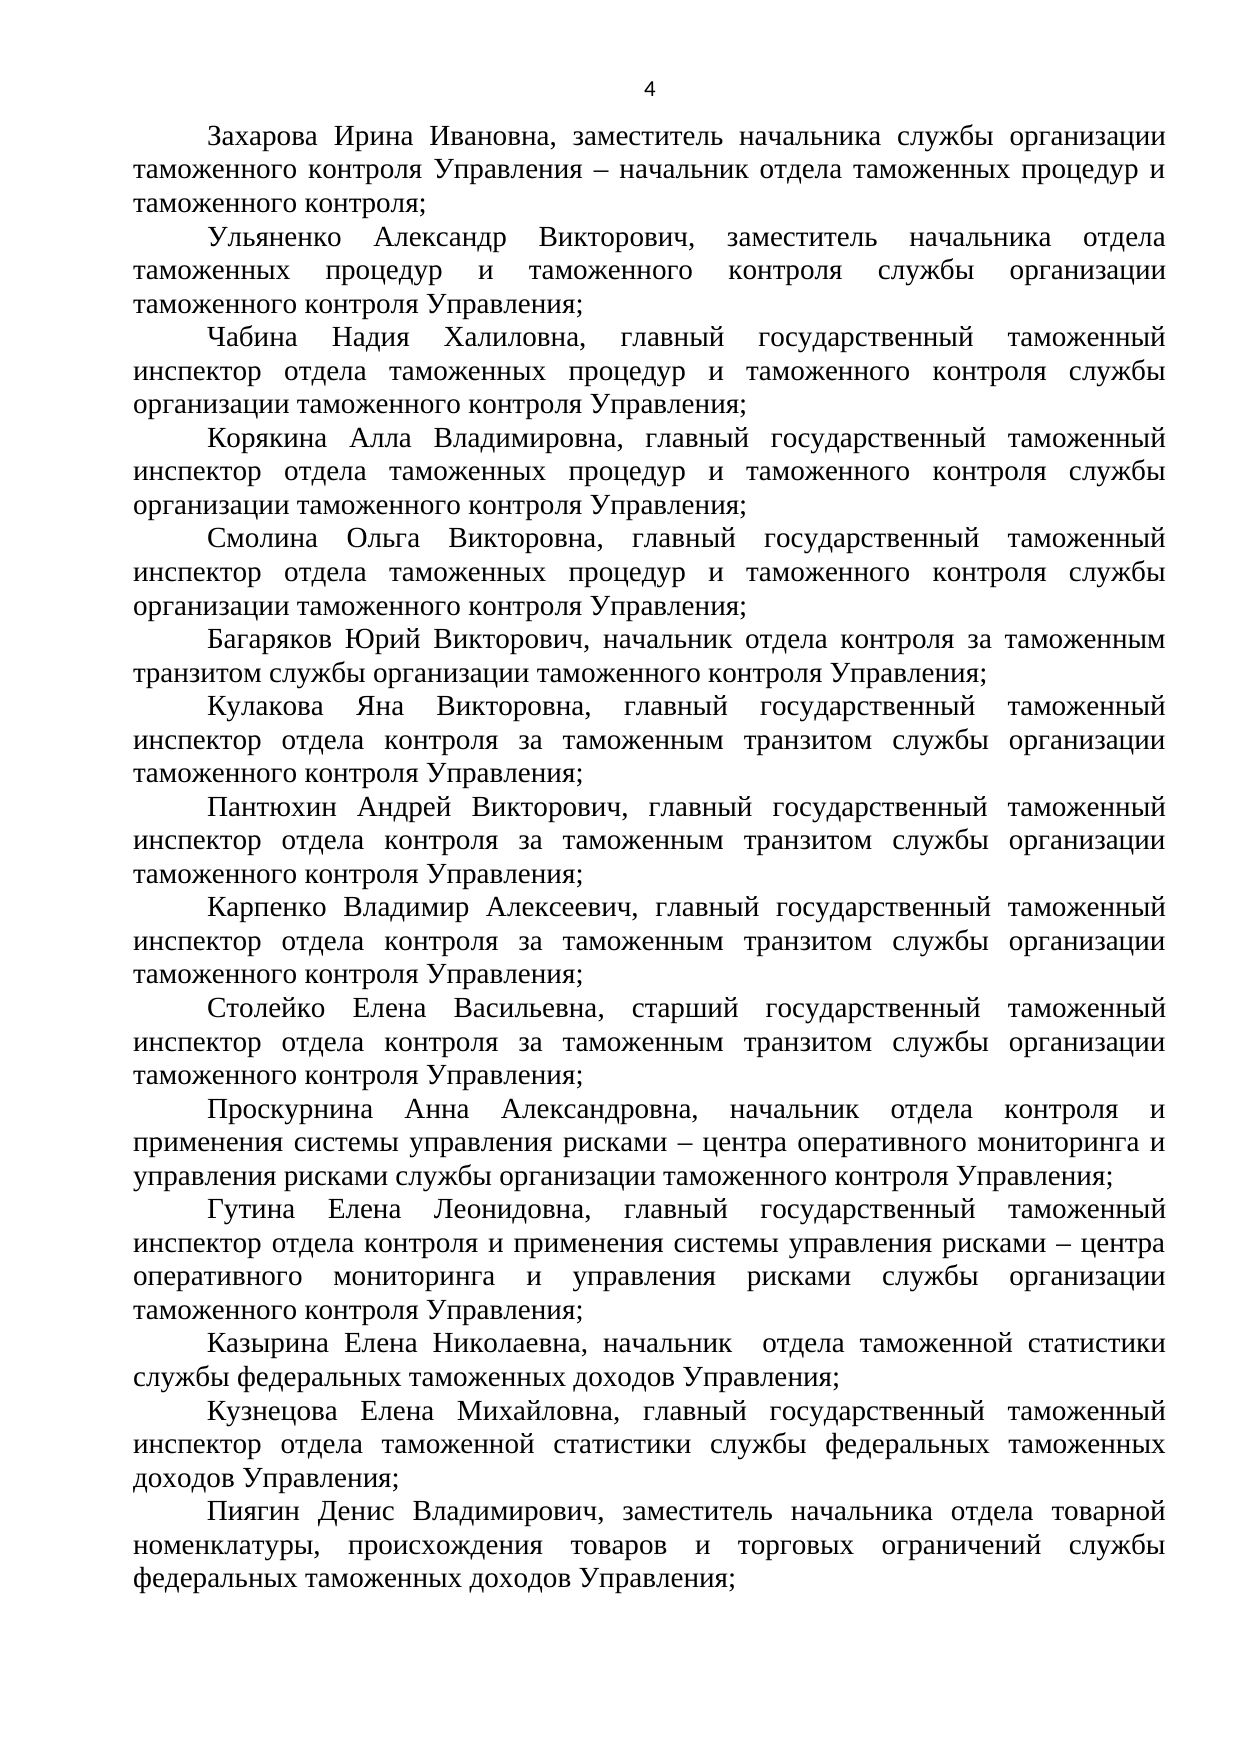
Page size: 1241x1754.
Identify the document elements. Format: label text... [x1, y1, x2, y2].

text Кузнецова Елена Михайловна, главный государственный таможенный инспектор отдела таможенной статистики службы федеральных таможенных доходов Управления; [133, 1393, 1167, 1493]
text Ульяненко Александр Викторович, заместитель начальника отдела таможенных процедур и таможенного контроля службы организации таможенного контроля Управления; [133, 219, 1167, 319]
text Проскурнина Анна Александровна, начальник отдела контроля и применения системы управления рисками – центра оперативного мониторинга и управления рисками службы организации таможенного контроля Управления; [133, 1091, 1167, 1191]
text Чабина Надия Халиловна, главный государственный таможенный инспектор отдела таможенных процедур и таможенного контроля службы организации таможенного контроля Управления; [133, 319, 1167, 420]
text Казырина Елена Николаевна, начальник отдела таможенной статистики службы федеральных таможенных доходов Управления; [133, 1326, 1167, 1393]
text Гутина Елена Леонидовна, главный государственный таможенный инспектор отдела контроля и применения системы управления рисками – центра оперативного мониторинга и управления рисками службы организации таможенного контроля Управления; [133, 1191, 1167, 1326]
text Пантюхин Андрей Викторович, главный государственный таможенный инспектор отдела контроля за таможенным транзитом службы организации таможенного контроля Управления; [133, 789, 1167, 889]
text Кулакова Яна Викторовна, главный государственный таможенный инспектор отдела контроля за таможенным транзитом службы организации таможенного контроля Управления; [133, 688, 1167, 789]
text Корякина Алла Владимировна, главный государственный таможенный инспектор отдела таможенных процедур и таможенного контроля службы организации таможенного контроля Управления; [133, 420, 1167, 521]
text Столейко Елена Васильевна, старший государственный таможенный инспектор отдела контроля за таможенным транзитом службы организации таможенного контроля Управления; [133, 990, 1167, 1091]
text Карпенко Владимир Алексеевич, главный государственный таможенный инспектор отдела контроля за таможенным транзитом службы организации таможенного контроля Управления; [133, 889, 1167, 990]
text Багаряков Юрий Викторович, начальник отдела контроля за таможенным транзитом службы организации таможенного контроля Управления; [133, 621, 1167, 688]
text Пиягин Денис Владимирович, заместитель начальника отдела товарной номенклатуры, происхождения товаров и торговых ограничений службы федеральных таможенных доходов Управления; [133, 1493, 1167, 1594]
text Смолина Ольга Викторовна, главный государственный таможенный инспектор отдела таможенных процедур и таможенного контроля службы организации таможенного контроля Управления; [133, 521, 1167, 621]
text Захарова Ирина Ивановна, заместитель начальника службы организации таможенного контроля Управления – начальник отдела таможенных процедур и таможенного контроля; [133, 118, 1167, 219]
